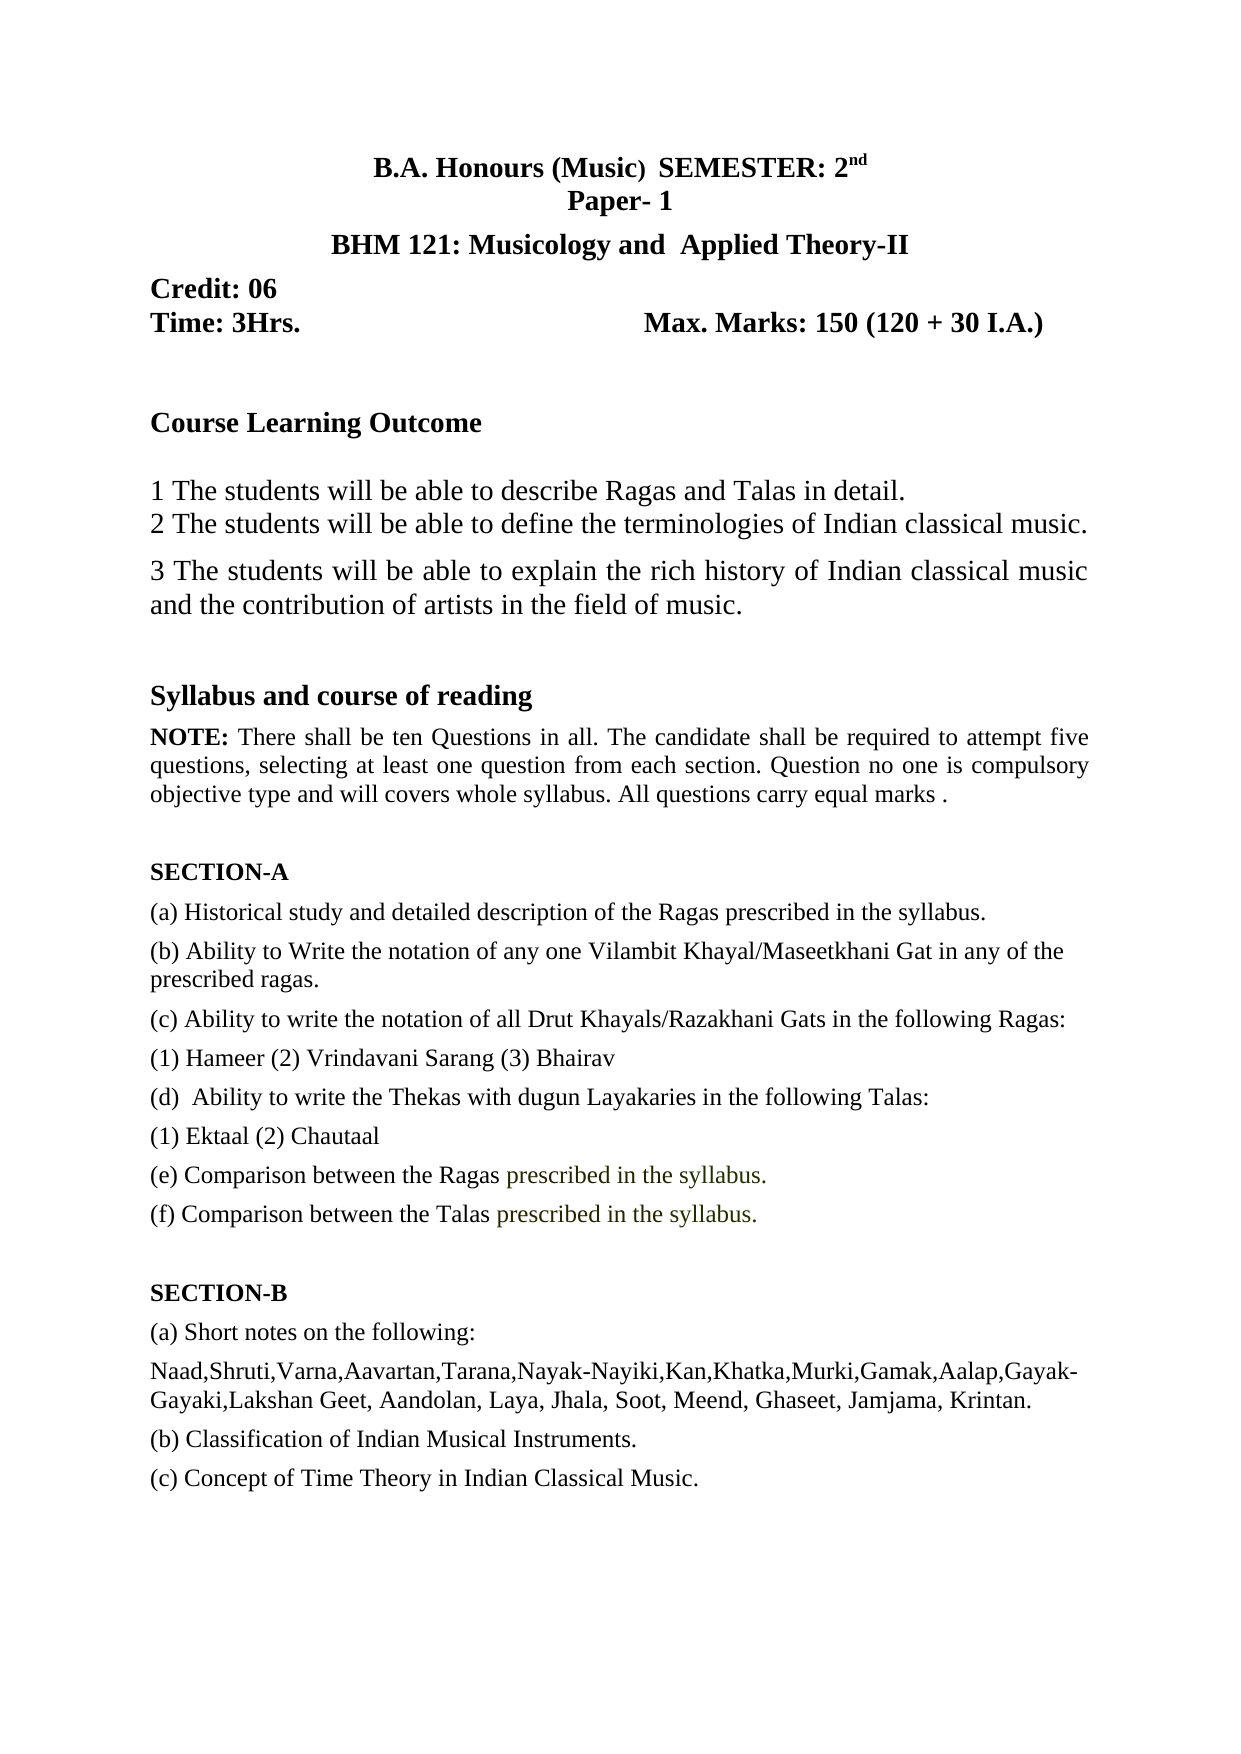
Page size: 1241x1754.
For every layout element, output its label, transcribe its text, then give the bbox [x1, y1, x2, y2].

text (1) Hameer (2) Vrindavani Sarang (3) Bhairav [150, 1043, 1090, 1072]
text NOTE: There shall be ten Questions in all. The candidate shall be required to attempt five questions, selecting at least one question from each section. Question no one is compulsory objective type and will covers whole syllabus. All questions carry equal marks . [150, 722, 1090, 808]
text SECTION-B [150, 1278, 1090, 1307]
text B.A. Honours (Music) SEMESTER: 2nd [150, 150, 1090, 183]
text (c) Concept of Time Theory in Indian Classical Music. [150, 1463, 1090, 1492]
text BHM 121: Musicology and Applied Theory-II [150, 227, 1090, 261]
text (d) Ability to write the Thekas with dugun Layakaries in the following Talas: [150, 1082, 1090, 1111]
text (a) Short notes on the following: [150, 1317, 1090, 1346]
text (a) Historical study and detailed description of the Ragas prescribed in the syllabus. [150, 897, 1090, 925]
text (b) Classification of Indian Musical Instruments. [150, 1424, 1090, 1453]
text 3 The students will be able to explain the rich history of Indian classical music and the contribution of artists in the field of music. [150, 553, 1090, 620]
text (e) Comparison between the Ragas prescribed in the syllabus. [150, 1160, 1090, 1189]
text (f) Comparison between the Talas prescribed in the syllabus. [150, 1199, 1090, 1228]
text Syllabus and course of reading [150, 678, 1090, 711]
text (b) Ability to Write the notation of any one Vilambit Khayal/Maseetkhani Gat in any of the prescribed ragas. [150, 936, 1090, 993]
text Paper- 1 [150, 183, 1090, 217]
text 2 The students will be able to define the terminologies of Indian classical music. [150, 506, 1090, 540]
text Time: 3Hrs. Max. Marks: 150 (120 + 30 I.A.) [150, 305, 1090, 338]
text 1 The students will be able to describe Ragas and Talas in detail. [150, 473, 1090, 506]
text (c) Ability to write the notation of all Drut Khayals/Razakhani Gats in the following Ragas: [150, 1004, 1090, 1032]
text SECTION-A [150, 857, 1090, 886]
text Course Learning Outcome [150, 406, 1090, 439]
text Naad,Shruti,Varna,Aavartan,Tarana,Nayak-Nayiki,Kan,Khatka,Murki,Gamak,Aalap,Gayak-Gayaki,Lakshan Geet, Aandolan, Laya, Jhala, Soot, Meend, Ghaseet, Jamjama, Krintan. [150, 1356, 1090, 1414]
text (1) Ektaal (2) Chautaal [150, 1121, 1090, 1150]
text Credit: 06 [150, 271, 1090, 305]
